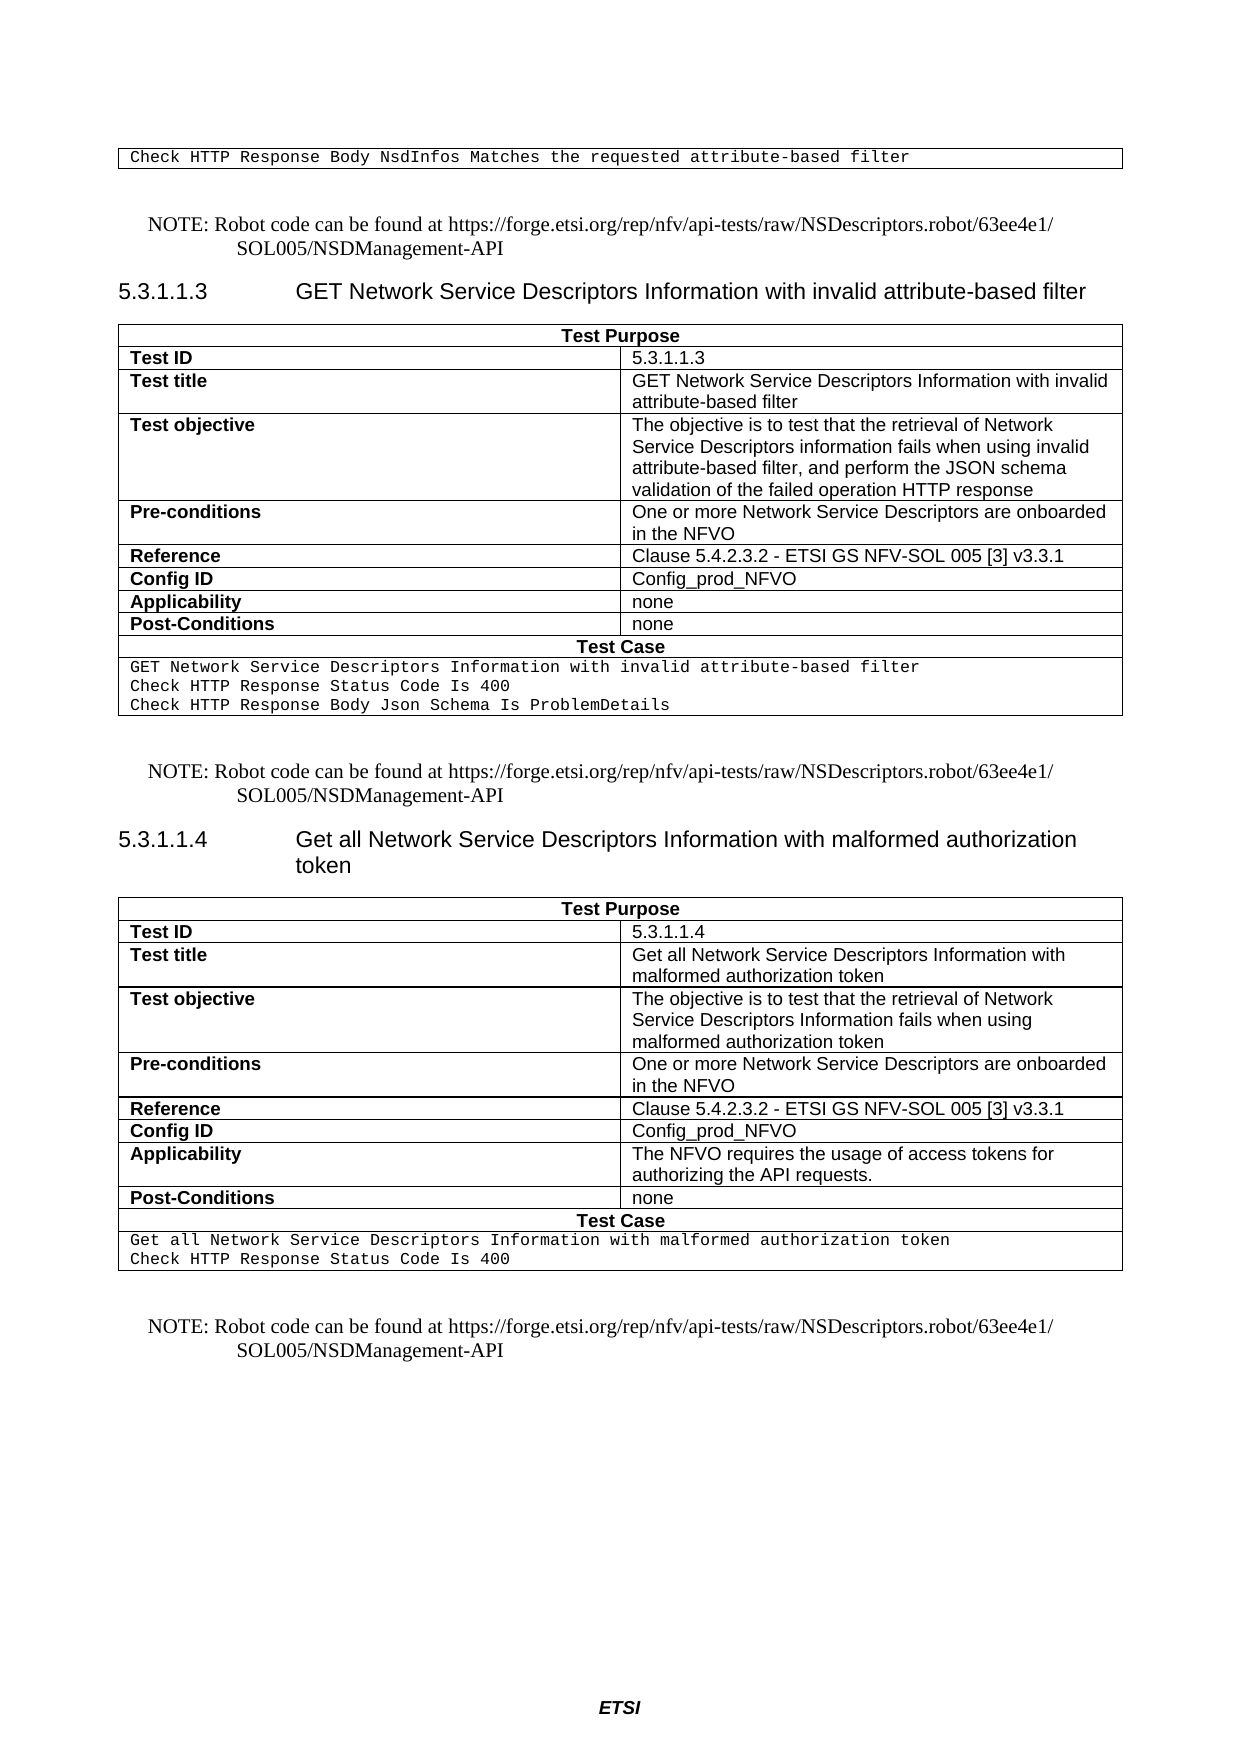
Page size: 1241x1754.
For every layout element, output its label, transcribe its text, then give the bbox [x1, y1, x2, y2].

table_cell 5.3.1.1.3 [621, 347, 1122, 369]
table_cell Test objective [119, 414, 620, 500]
table_cell Config ID [119, 1120, 620, 1142]
table_cell The objective is to test that the retrieval of Network Service Descriptors Information fails when using malformed authorization token [621, 988, 1122, 1052]
table_cell Test Case [119, 636, 1122, 657]
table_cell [119, 149, 1122, 168]
table_cell Pre-conditions [119, 501, 620, 544]
table_cell GET Network Service Descriptors Information with invalid attribute-based filter Check HTTP Response Status Code Is 400 Check HTTP Response Body Json Schema Is ProblemDetails [119, 658, 1122, 715]
table_cell Clause 5.4.2.3.2 - ETSI GS NFV-SOL 005 [3] v3.3.1 [621, 1098, 1122, 1119]
table_cell 5.3.1.1.4 [621, 921, 1122, 942]
table_cell Test title [119, 943, 620, 986]
table_cell none [621, 613, 1122, 635]
table_cell GET Network Service Descriptors Information with invalid attribute-based filter [621, 370, 1122, 413]
subtitle 5.3.1.1.3 GET Network Service Descriptors Information with invalid attribute-based filter [118, 278, 1122, 305]
subtitle 5.3.1.1.4 Get all Network Service Descriptors Information with malformed authorization token [118, 826, 1122, 878]
table_cell Reference [119, 545, 620, 567]
table_cell none [621, 1187, 1122, 1208]
table_cell Applicability [119, 591, 620, 612]
table_cell Config ID [119, 568, 620, 589]
table_cell Config_prod_NFVO [621, 1120, 1122, 1142]
table_cell Test title [119, 370, 620, 413]
table_cell Config_prod_NFVO [621, 568, 1122, 589]
table_cell Applicability [119, 1143, 620, 1186]
table_cell One or more Network Service Descriptors are onboarded in the NFVO [621, 501, 1122, 544]
table_cell Get all Network Service Descriptors Information with malformed authorization token [621, 943, 1122, 986]
text NOTE: Robot code can be found at https://forge.etsi.org/rep/nfv/api-tests/raw/NSDescriptors.robot/63ee4e1/SOL005/NSDManagement-API [148, 1313, 1122, 1362]
table_cell The objective is to test that the retrieval of Network Service Descriptors information fails when using invalid attribute-based filter, and perform the JSON schema validation of the failed operation HTTP response [621, 414, 1122, 500]
table_cell One or more Network Service Descriptors are onboarded in the NFVO [621, 1053, 1122, 1096]
table_cell Test objective [119, 988, 620, 1052]
table_header Test Purpose [119, 898, 1122, 920]
table_cell Get all Network Service Descriptors Information with malformed authorization token Check HTTP Response Status Code Is 400 [119, 1232, 1122, 1270]
table_cell Test Case [119, 1209, 1122, 1231]
table_cell The NFVO requires the usage of access tokens for authorizing the API requests. [621, 1143, 1122, 1186]
table_header Test Purpose [119, 325, 1122, 346]
text NOTE: Robot code can be found at https://forge.etsi.org/rep/nfv/api-tests/raw/NSDescriptors.robot/63ee4e1/SOL005/NSDManagement-API [148, 211, 1122, 259]
table_cell Test ID [119, 921, 620, 942]
table_cell Clause 5.4.2.3.2 - ETSI GS NFV-SOL 005 [3] v3.3.1 [621, 545, 1122, 567]
table_cell Post-Conditions [119, 613, 620, 635]
table_cell Reference [119, 1098, 620, 1119]
table_cell Test ID [119, 347, 620, 369]
table_cell Pre-conditions [119, 1053, 620, 1096]
text NOTE: Robot code can be found at https://forge.etsi.org/rep/nfv/api-tests/raw/NSDescriptors.robot/63ee4e1/SOL005/NSDManagement-API [148, 759, 1122, 807]
table_cell none [621, 591, 1122, 612]
table_cell Post-Conditions [119, 1187, 620, 1208]
